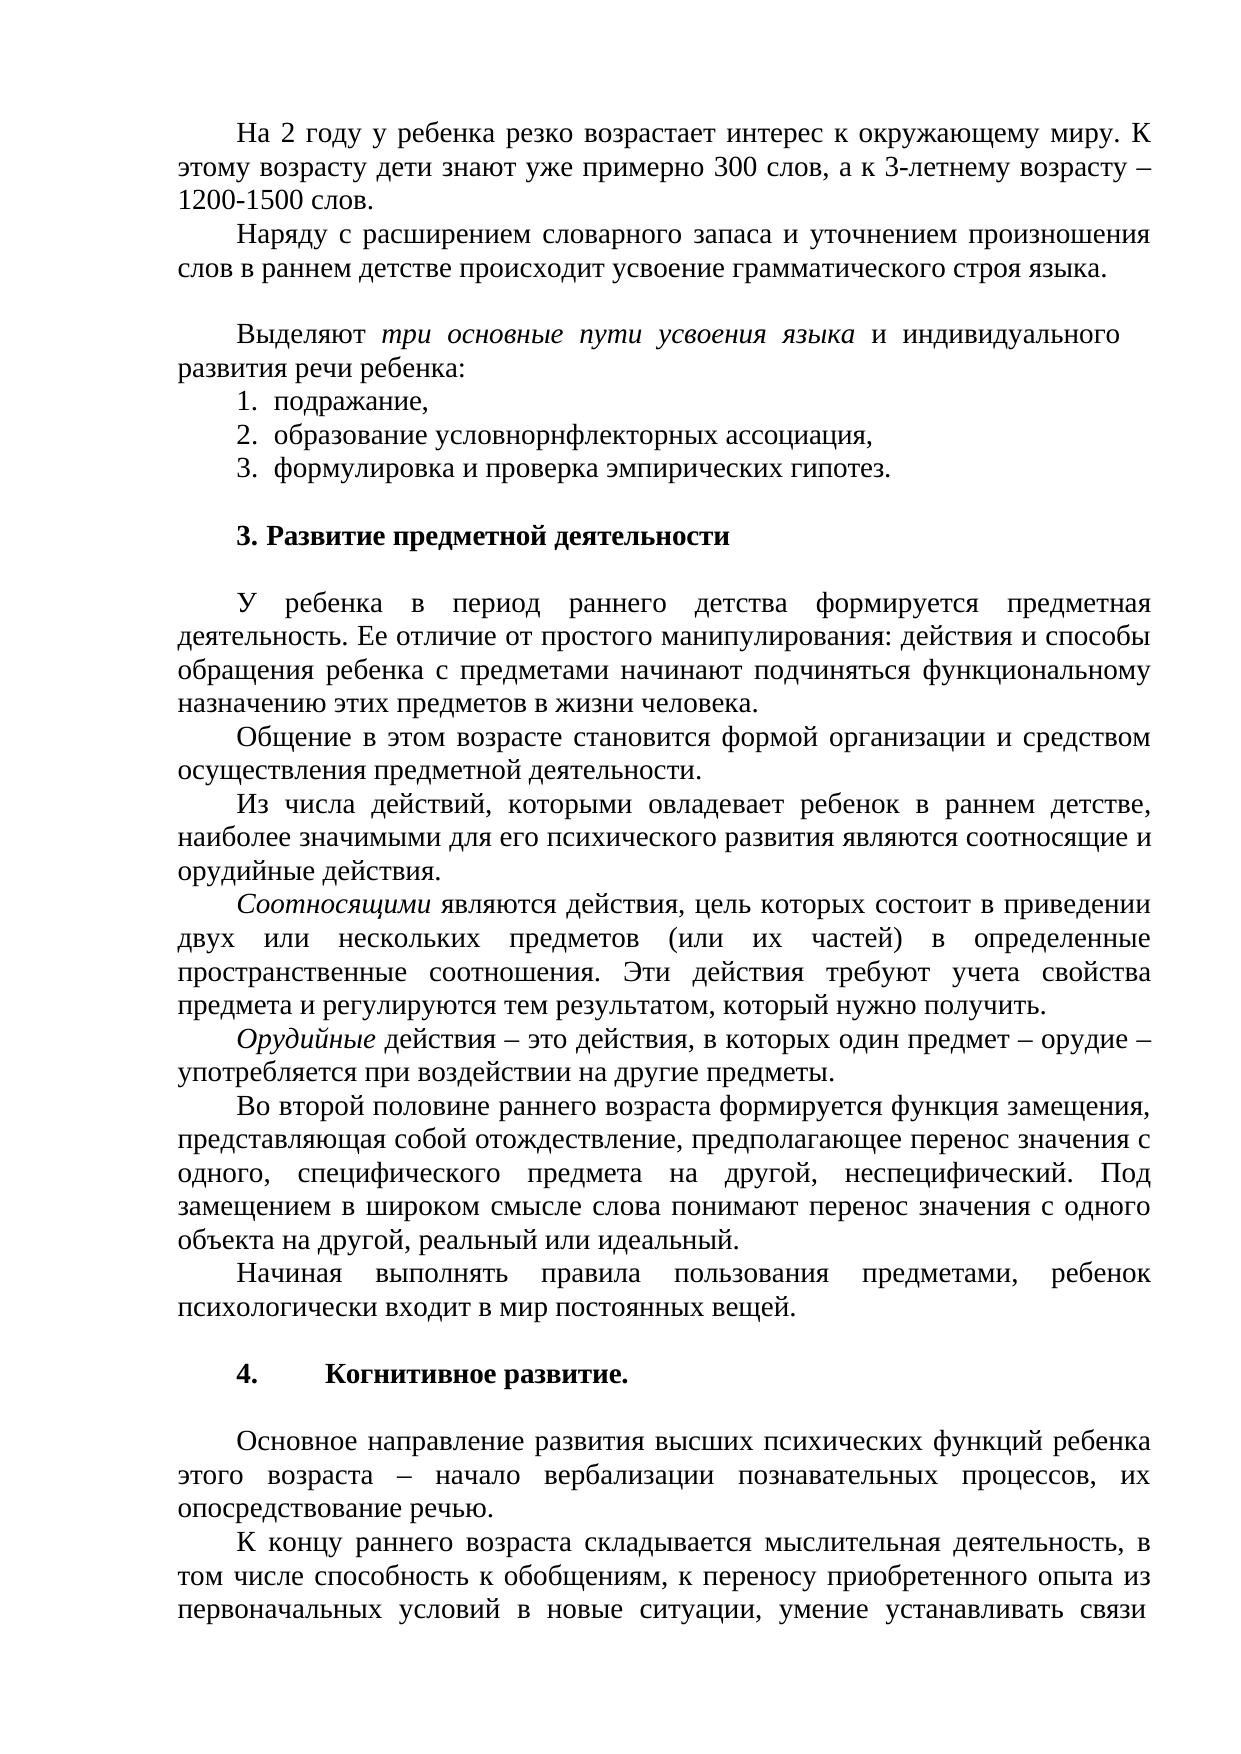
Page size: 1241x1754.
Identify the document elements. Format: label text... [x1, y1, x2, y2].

text Из числа действий, которыми овладевает ребенок в раннем детстве, наиболее значимыми для его психического развития являются соотносящие и орудийные действия. [177, 786, 1152, 887]
subtitle Развитие предметной деятельности [236, 518, 1163, 551]
text К концу раннего возраста складывается мыслительная деятельность, в том числе способность к обобщениям, к переносу приобретенного опыта из первоначальных условий в новые ситуации, умение устанавливать связи [177, 1524, 1152, 1625]
text Во второй половине раннего возраста формируется функция замещения, представляющая собой отождествление, предполагающее перенос значения с одного, специфического предмета на другой, неспецифический. Под замещением в широком смысле слова понимают перенос значения с одного объекта на другой, реальный или идеальный. [177, 1088, 1152, 1256]
text Наряду с расширением словарного запаса и уточнением произношения слов в раннем детстве происходит усвоение грамматического строя языка. [177, 216, 1151, 283]
text Основное направление развития высших психических функций ребенка этого возраста – начало вербализации познавательных процессов, их опосредствование речью. [177, 1423, 1152, 1524]
text Соотносящими являются действия, цель которых состоит в приведении двух или нескольких предметов (или их частей) в определенные пространственные соотношения. Эти действия требуют учета свойства предмета и регулируются тем результатом, который нужно получить. [177, 887, 1152, 1021]
text Орудийные действия – это действия, в которых один предмет – орудие – употребляется при воздействии на другие предметы. [177, 1021, 1152, 1088]
list формулировка и проверка эмпирических гипотез. [236, 450, 1163, 484]
list образование условнорнфлекторных ассоциация, [236, 417, 1163, 450]
text Начиная выполнять правила пользования предметами, ребенок психологически входит в мир постоянных вещей. [177, 1256, 1152, 1323]
text На 2 году у ребенка резко возрастает интерес к окружающему миру. К этому возрасту дети знают уже примерно 300 слов, а к 3-летнему возрасту – 1200-1500 слов. [177, 115, 1152, 216]
text Выделяют три основные пути усвоения языка и индивидуального развития речи ребенка: [177, 317, 1163, 384]
list подражание, [236, 384, 1163, 417]
text Общение в этом возрасте становится формой организации и средством осуществления предметной деятельности. [177, 719, 1152, 786]
text У ребенка в период раннего детства формируется предметная деятельность. Ее отличие от простого манипулирования: действия и способы обращения ребенка с предметами начинают подчиняться функциональному назначению этих предметов в жизни человека. [177, 585, 1152, 719]
subtitle Когнитивное развитие. [236, 1357, 1163, 1390]
